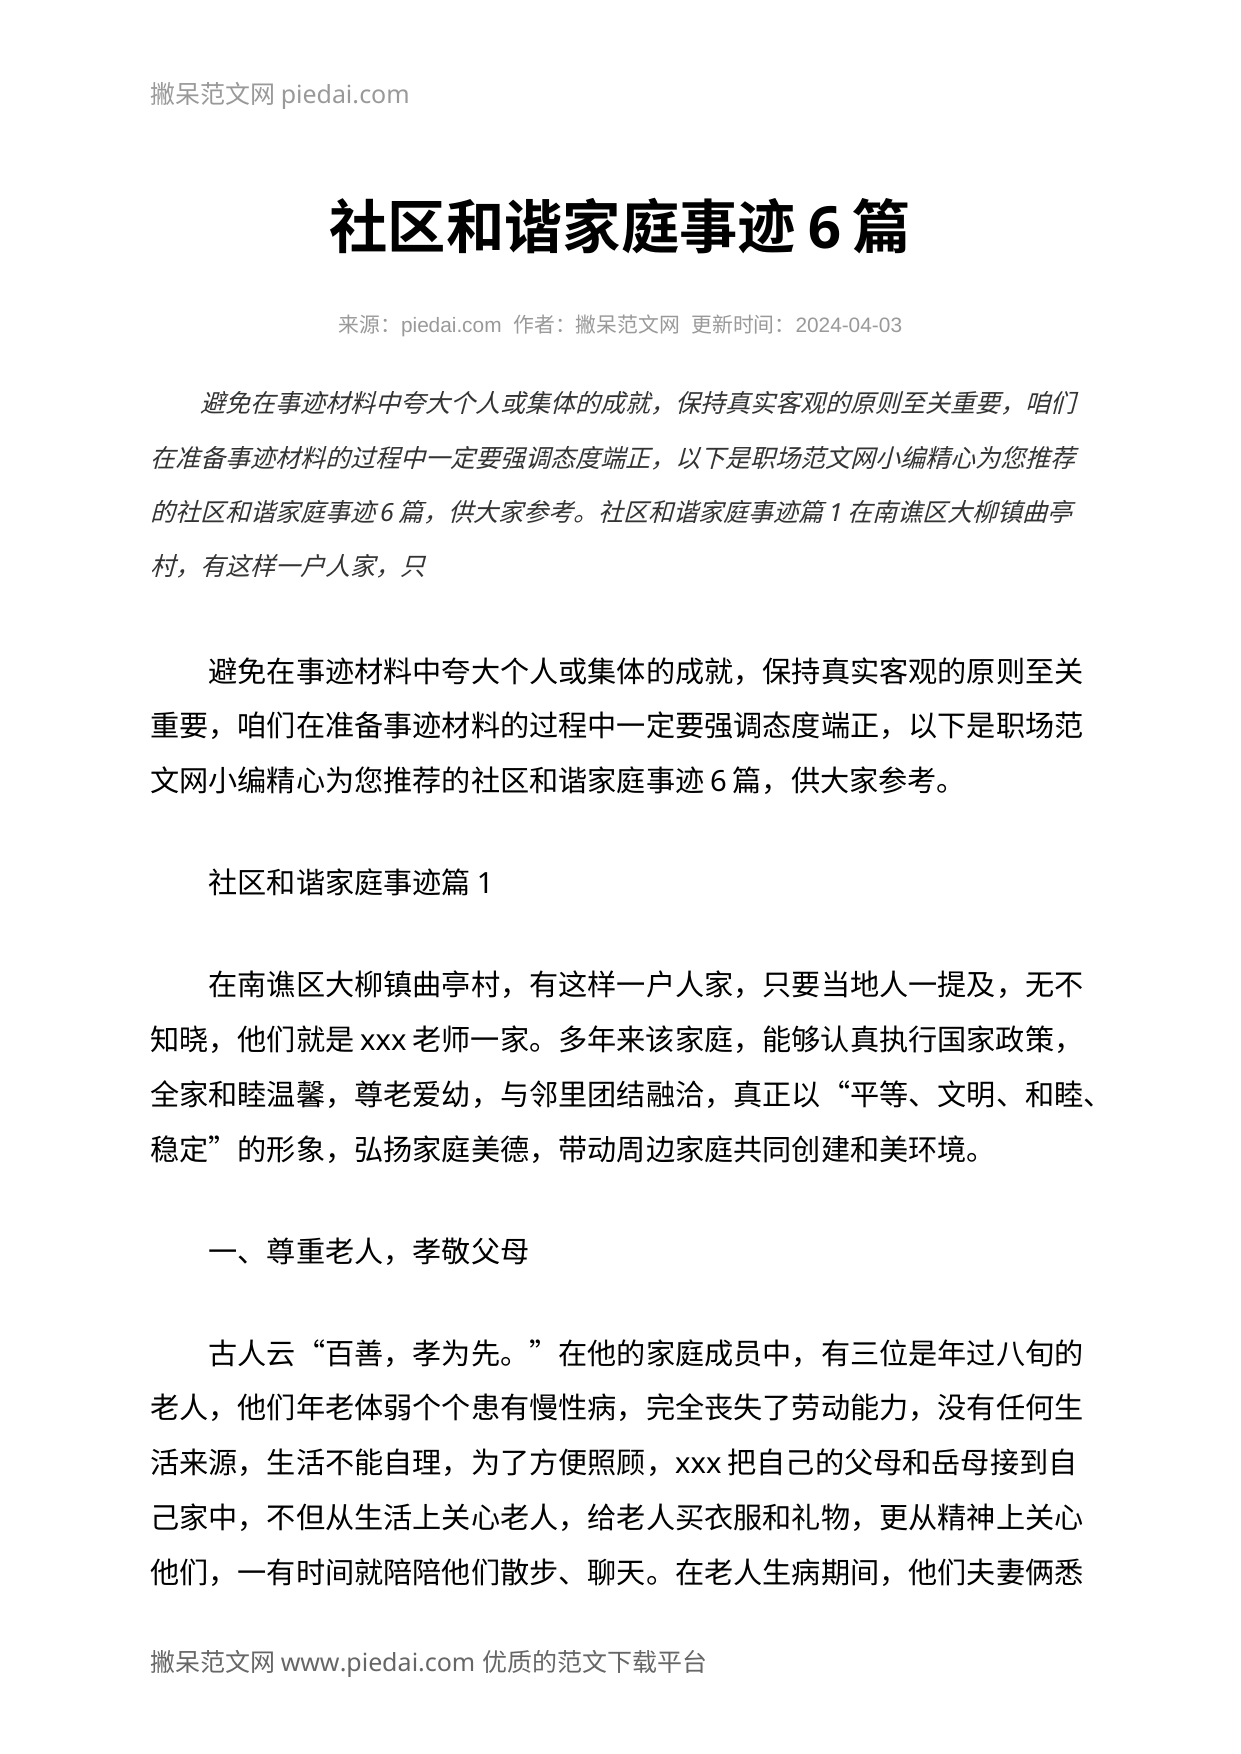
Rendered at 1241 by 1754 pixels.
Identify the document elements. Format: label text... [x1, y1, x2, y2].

text 来源：piedai.com 作者：撇呆范文网 更新时间：2024-04-03 [150, 313, 1090, 337]
text 避免在事迹材料中夸大个人或集体的成就，保持真实客观的原则至关重要，咱们在准备事迹材料的过程中一定要强调态度端正，以下是职场范文网小编精心为您推荐的社区和谐家庭事迹6篇，供大家参考。 [150, 648, 1090, 800]
text 在南谯区大柳镇曲亭村，有这样一户人家，只要当地人一提及，无不知晓，他们就是xxx老师一家。多年来该家庭，能够认真执行国家政策，全家和睦温馨，尊老爱幼，与邻里团结融洽，真正以“平等、文明、和睦、稳定”的形象，弘扬家庭美德，带动周边家庭共同创建和美环境。 [150, 962, 1090, 1169]
text 一、尊重老人，孝敬父母 [150, 1228, 1090, 1271]
text 避免在事迹材料中夸大个人或集体的成就，保持真实客观的原则至关重要，咱们在准备事迹材料的过程中一定要强调态度端正，以下是职场范文网小编精心为您推荐的社区和谐家庭事迹6篇，供大家参考。社区和谐家庭事迹篇1在南谯区大柳镇曲亭村，有这样一户人家，只 [150, 384, 1090, 583]
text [150, 1330, 1090, 1592]
text 社区和谐家庭事迹篇1 [150, 860, 1090, 902]
subtitle 社区和谐家庭事迹6篇 [150, 181, 1090, 266]
